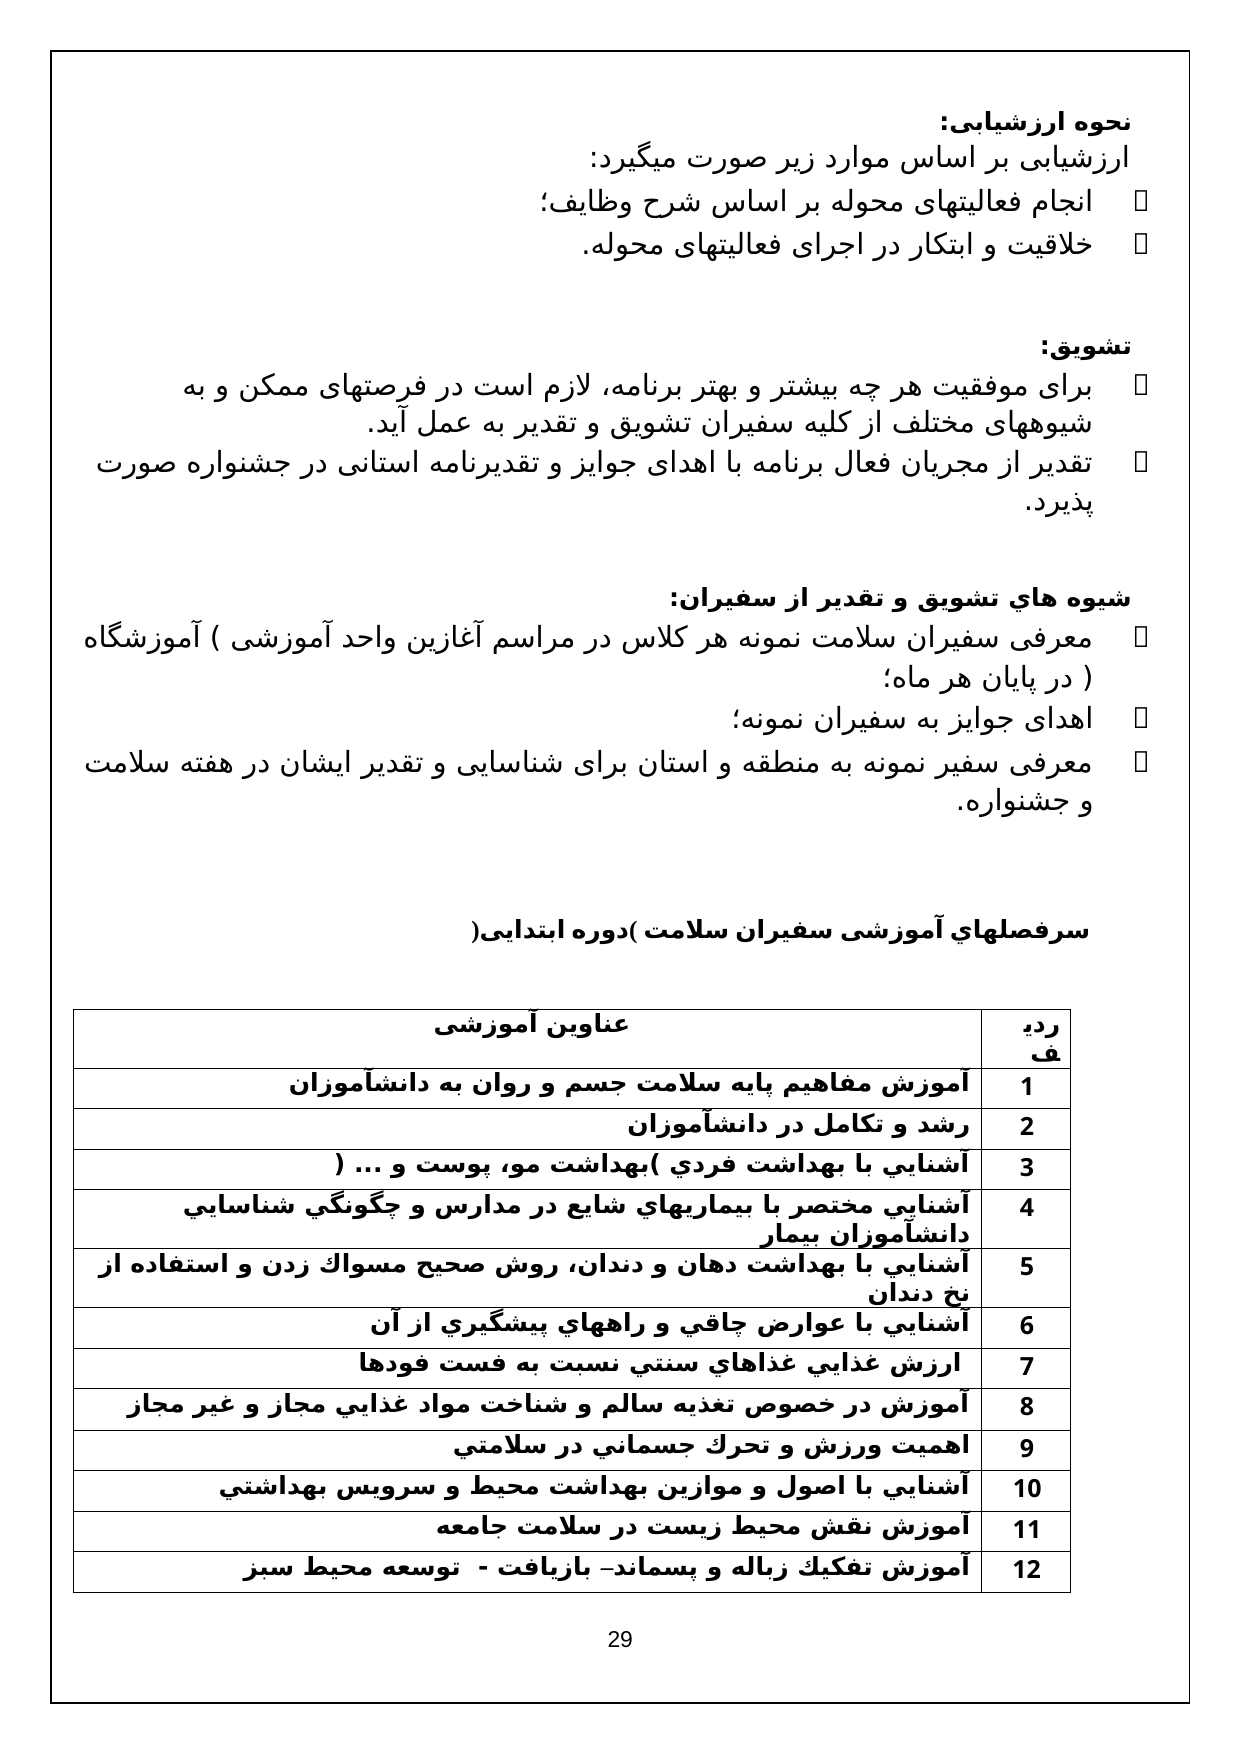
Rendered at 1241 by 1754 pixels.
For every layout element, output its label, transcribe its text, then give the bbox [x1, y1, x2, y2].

text شيوه هاي تشويق و تقدير از سفيران: [75, 583, 1132, 612]
table_cell 3 [982, 1150, 1070, 1189]
table_cell آموزش تفكيك زباله و پسماند– بازيافت - توسعه محيط سبز [74, 1552, 981, 1592]
table_cell 10 [982, 1471, 1070, 1511]
text ارزشیابی بر اساس موارد زیر صورت میگیرد: [75, 141, 1130, 175]
table_cell 9 [982, 1431, 1070, 1470]
table_cell 4 [982, 1190, 1070, 1248]
list برای موفقیت هر چه بیشتر و بهتر برنامه، لازم است در فرصتهای ممکن و به شیوههای مختلف از کلیه سفیران تشویق و تقدیر به عمل آید. [75, 364, 1132, 439]
table_cell آموزش نقش محيط زيست در سلامت جامعه [74, 1512, 981, 1551]
table_cell آشنايي با اصول و موازين بهداشت محيط و سرويس بهداشتي [74, 1471, 981, 1511]
text تشويق: [75, 331, 1132, 360]
list معرفی سفیر نمونه به منطقه و استان برای شناسایی و تقدیر ایشان در هفته سلامت و جشنواره. [75, 741, 1132, 817]
table_cell 8 [982, 1389, 1070, 1429]
table_cell 1 [982, 1069, 1070, 1108]
table_header رديف [982, 1010, 1070, 1068]
table_cell 6 [982, 1308, 1070, 1348]
list تقدیر از مجریان فعال برنامه با اهدای جوایز و تقدیرنامه استانی در جشنواره صورت پذیرد. [75, 441, 1132, 517]
table_header عناوين آموزشی [74, 1010, 981, 1068]
table_cell 5 [982, 1249, 1070, 1307]
subtitle سرفصلهاي آموزشی سفيران سلامت )دوره ابتدايی( [351, 915, 1131, 944]
table_cell رشد و تكامل در دانشآموزان [74, 1109, 981, 1149]
table_cell آموزش در خصوص تغذيه سالم و شناخت مواد غذايي مجاز و غير مجاز [74, 1389, 981, 1429]
table_cell آشنايي مختصر با بيماريهاي شايع در مدارس و چگونگي شناسايي دانشآموزان بيمار [74, 1190, 981, 1248]
table_cell 7 [982, 1349, 1070, 1388]
table_cell آموزش مفاهيم پايه سلامت جسم و روان به دانشآموزان [74, 1069, 981, 1108]
table_cell 12 [982, 1552, 1070, 1592]
list معرفی سفیران سلامت نمونه هر کلاس در مراسم آغازین واحد آموزشی ) آموزشگاه ( در پایان هر ماه؛ [75, 617, 1132, 695]
table_cell 2 [982, 1109, 1070, 1149]
table_cell ارزش غذايي غذاهاي سنتي نسبت به فست فودها [74, 1349, 981, 1388]
list انجام فعالیتهای محوله بر اساس شرح وظایف؛ [75, 180, 1132, 220]
text نحوه ارزشيابی: [75, 107, 1132, 136]
list خلاقیت و ابتکار در اجرای فعالیتهای محوله. [75, 223, 1132, 263]
table_cell 11 [982, 1512, 1070, 1551]
list اهدای جوایز به سفیران نمونه؛ [75, 698, 1132, 737]
table_cell آشنايي با عوارض چاقي و راههاي پيشگيري از آن [74, 1308, 981, 1348]
table_cell اهميت ورزش و تحرك جسماني در سلامتي [74, 1431, 981, 1470]
table_cell آشنايي با بهداشت دهان و دندان، روش صحيح مسواك زدن و استفاده از نخ دندان [74, 1249, 981, 1307]
table_cell آشنايي با بهداشت فردي )بهداشت مو، پوست و ... ( [74, 1150, 981, 1189]
